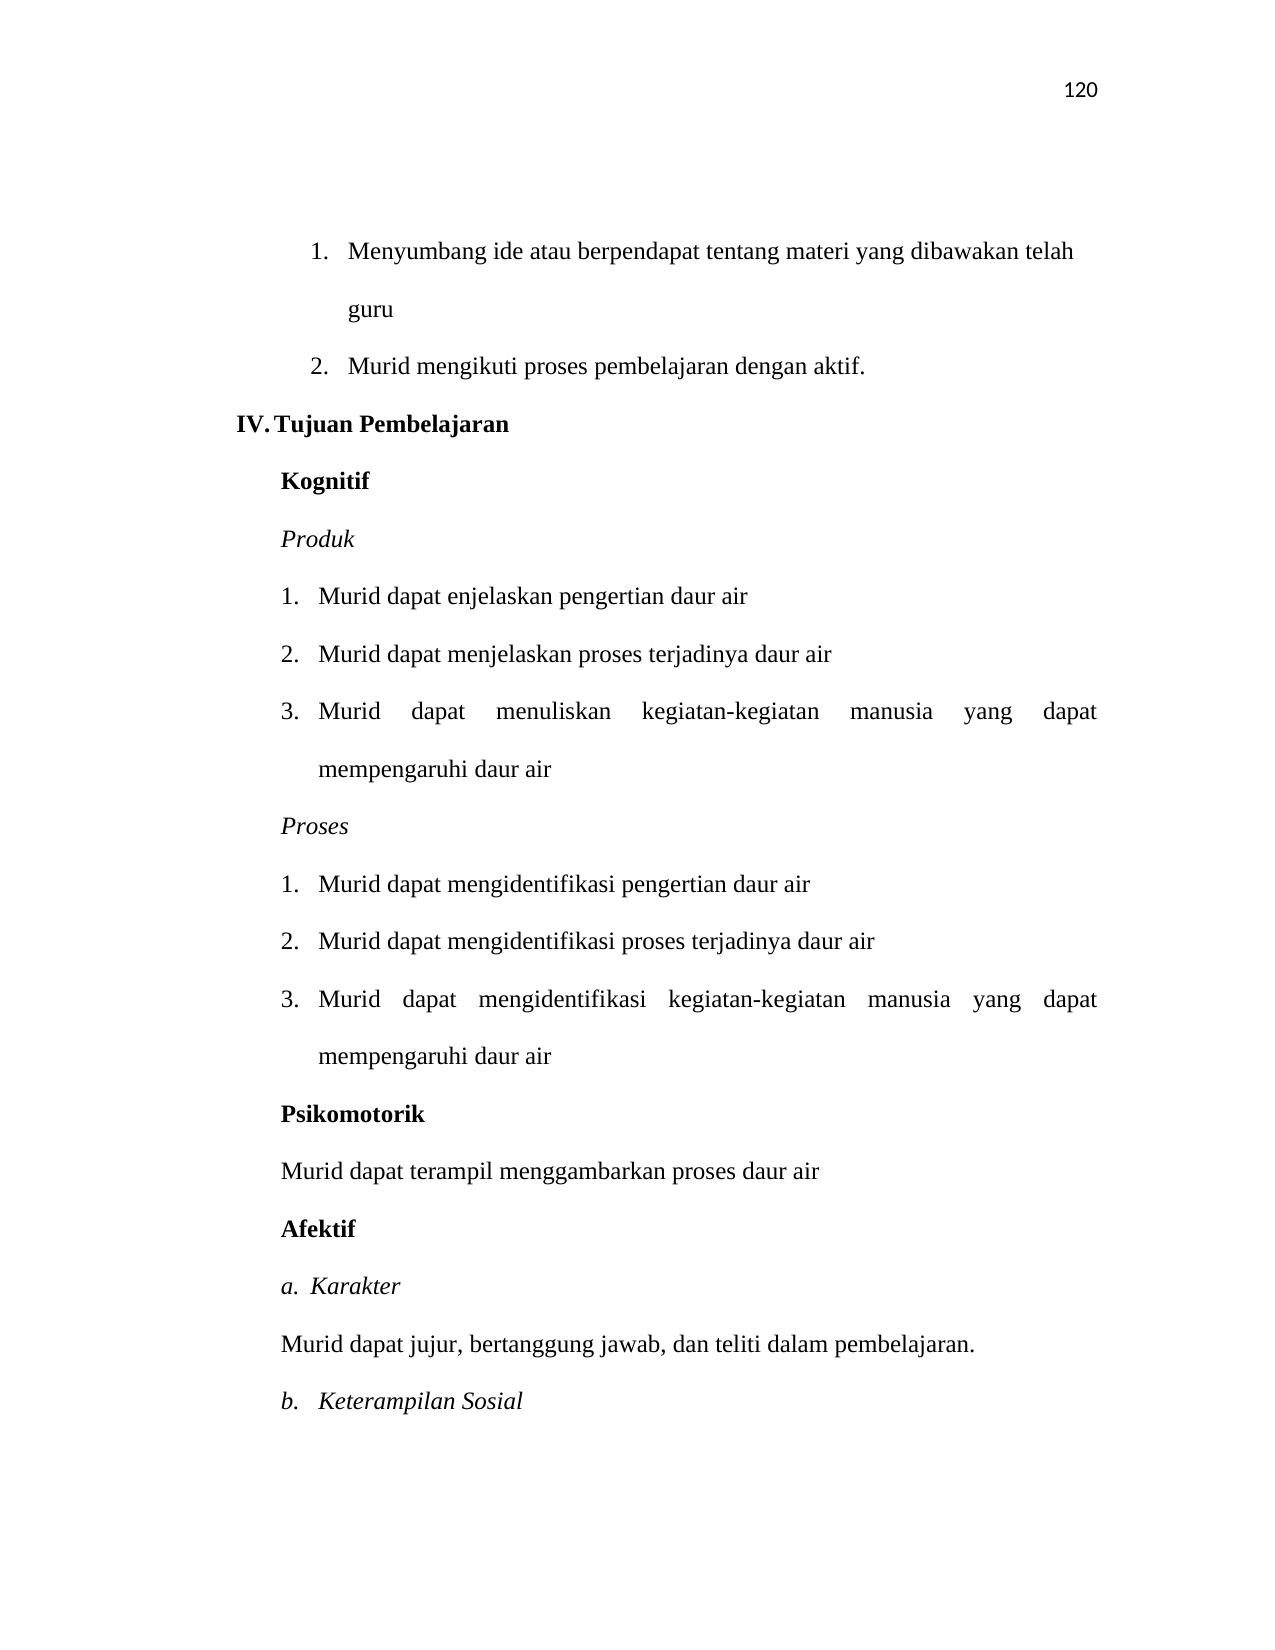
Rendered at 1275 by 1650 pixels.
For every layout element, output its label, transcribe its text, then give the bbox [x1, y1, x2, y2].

text Produk [236, 524, 1098, 552]
list Murid dapat menjelaskan proses terjadinya daur air [281, 639, 1098, 667]
list Afektif [236, 1214, 1098, 1242]
list Kognitif [281, 466, 1098, 495]
list Murid dapat enjelaskan pengertian daur air [281, 581, 1098, 610]
list Murid dapat terampil menggambarkan proses daur air [236, 1156, 1098, 1185]
text Murid dapat jujur, bertanggung jawab, dan teliti dalam pembelajaran. [236, 1329, 1098, 1357]
list Murid dapat mengidentifikasi proses terjadinya daur air [281, 926, 1098, 955]
list Murid dapat mengidentifikasi kegiatan-kegiatan manusia yang dapat mempengaruhi daur air [281, 984, 1098, 1070]
list Menyumbang ide atau berpendapat tentang materi yang dibawakan telah guru [310, 236, 1098, 322]
list Psikomotorik [236, 1099, 1098, 1127]
list Murid mengikuti proses pembelajaran dengan aktif. [310, 351, 1098, 380]
list Karakter [281, 1271, 1098, 1300]
list Murid dapat menuliskan kegiatan-kegiatan manusia yang dapat mempengaruhi daur air [281, 696, 1098, 782]
text Proses [236, 811, 1098, 840]
list Murid dapat mengidentifikasi pengertian daur air [281, 869, 1098, 897]
list Keterampilan Sosial [281, 1386, 1098, 1415]
list Tujuan Pembelajaran [236, 409, 1098, 437]
